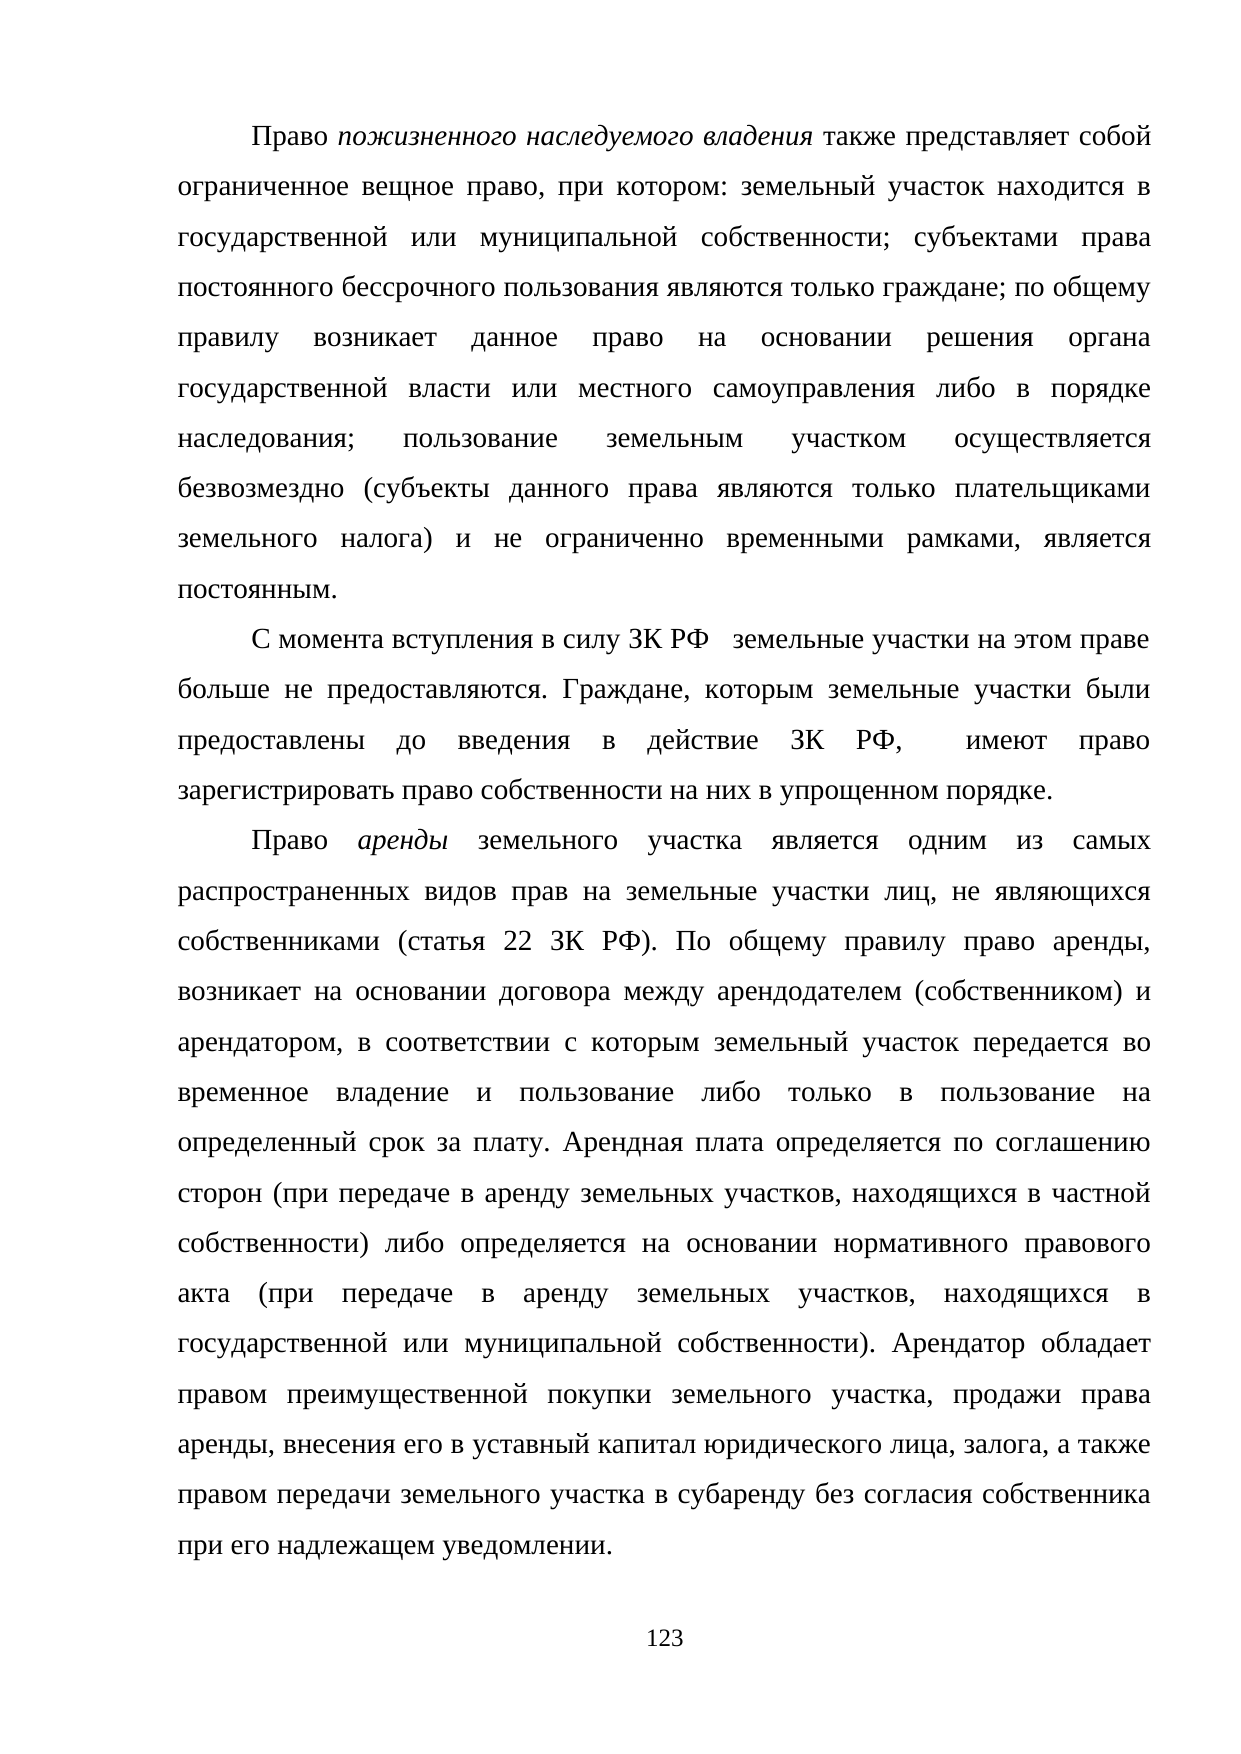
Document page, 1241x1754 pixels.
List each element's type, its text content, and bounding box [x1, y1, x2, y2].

text С момента вступления в силу ЗК РФ земельные участки на этом праве больше не предоставляются. Граждане, которым земельные участки были предоставлены до введения в действие ЗК РФ, имеют право зарегистрировать право собственности на них в упрощенном порядке. [177, 621, 1152, 806]
text Право пожизненного наследуемого владения также представляет собой ограниченное вещное право, при котором: земельный участок находится в государственной или муниципальной собственности; субъектами права постоянного бессрочного пользования являются только граждане; по общему правилу возникает данное право на основании решения органа государственной власти или местного самоуправления либо в порядке наследования; пользование земельным участком осуществляется безвозмездно (субъекты данного права являются только плательщиками земельного налога) и не ограниченно временными рамками, является постоянным. [177, 118, 1152, 604]
text Право аренды земельного участка является одним из самых распространенных видов прав на земельные участки лиц, не являющихся собственниками (статья 22 ЗК РФ). По общему правилу право аренды, возникает на основании договора между арендодателем (собственником) и арендатором, в соответствии с которым земельный участок передается во временное владение и пользование либо только в пользование на определенный срок за плату. Арендная плата определяется по соглашению сторон (при передаче в аренду земельных участков, находящихся в частной собственности) либо определяется на основании нормативного правового акта (при передаче в аренду земельных участков, находящихся в государственной или муниципальной собственности). Арендатор обладает правом преимущественной покупки земельного участка, продажи права аренды, внесения его в уставный капитал юридического лица, залога, а также правом передачи земельного участка в субаренду без согласия собственника при его надлежащем уведомлении. [177, 822, 1152, 1560]
